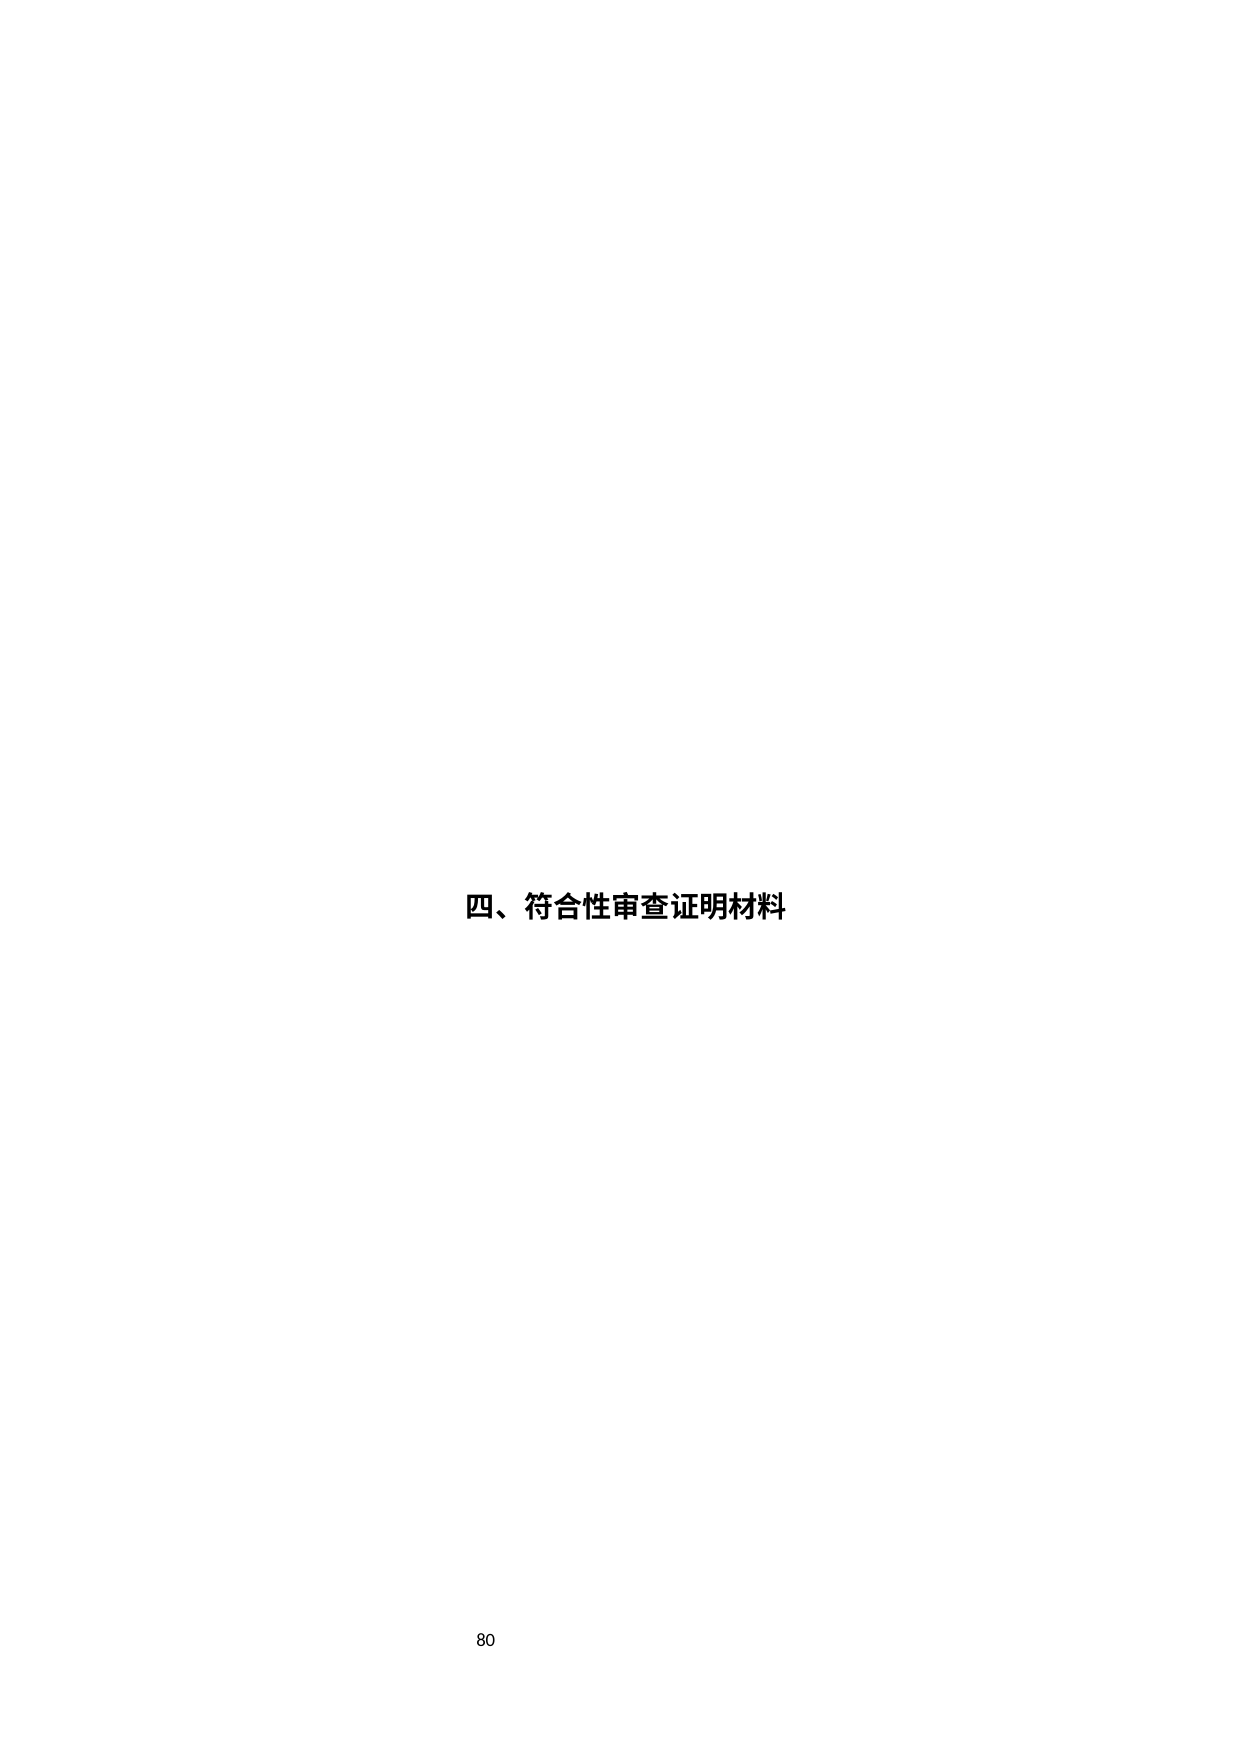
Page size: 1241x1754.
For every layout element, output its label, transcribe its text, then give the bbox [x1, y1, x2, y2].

text 四、符合性审查证明材料 [165, 873, 1087, 938]
